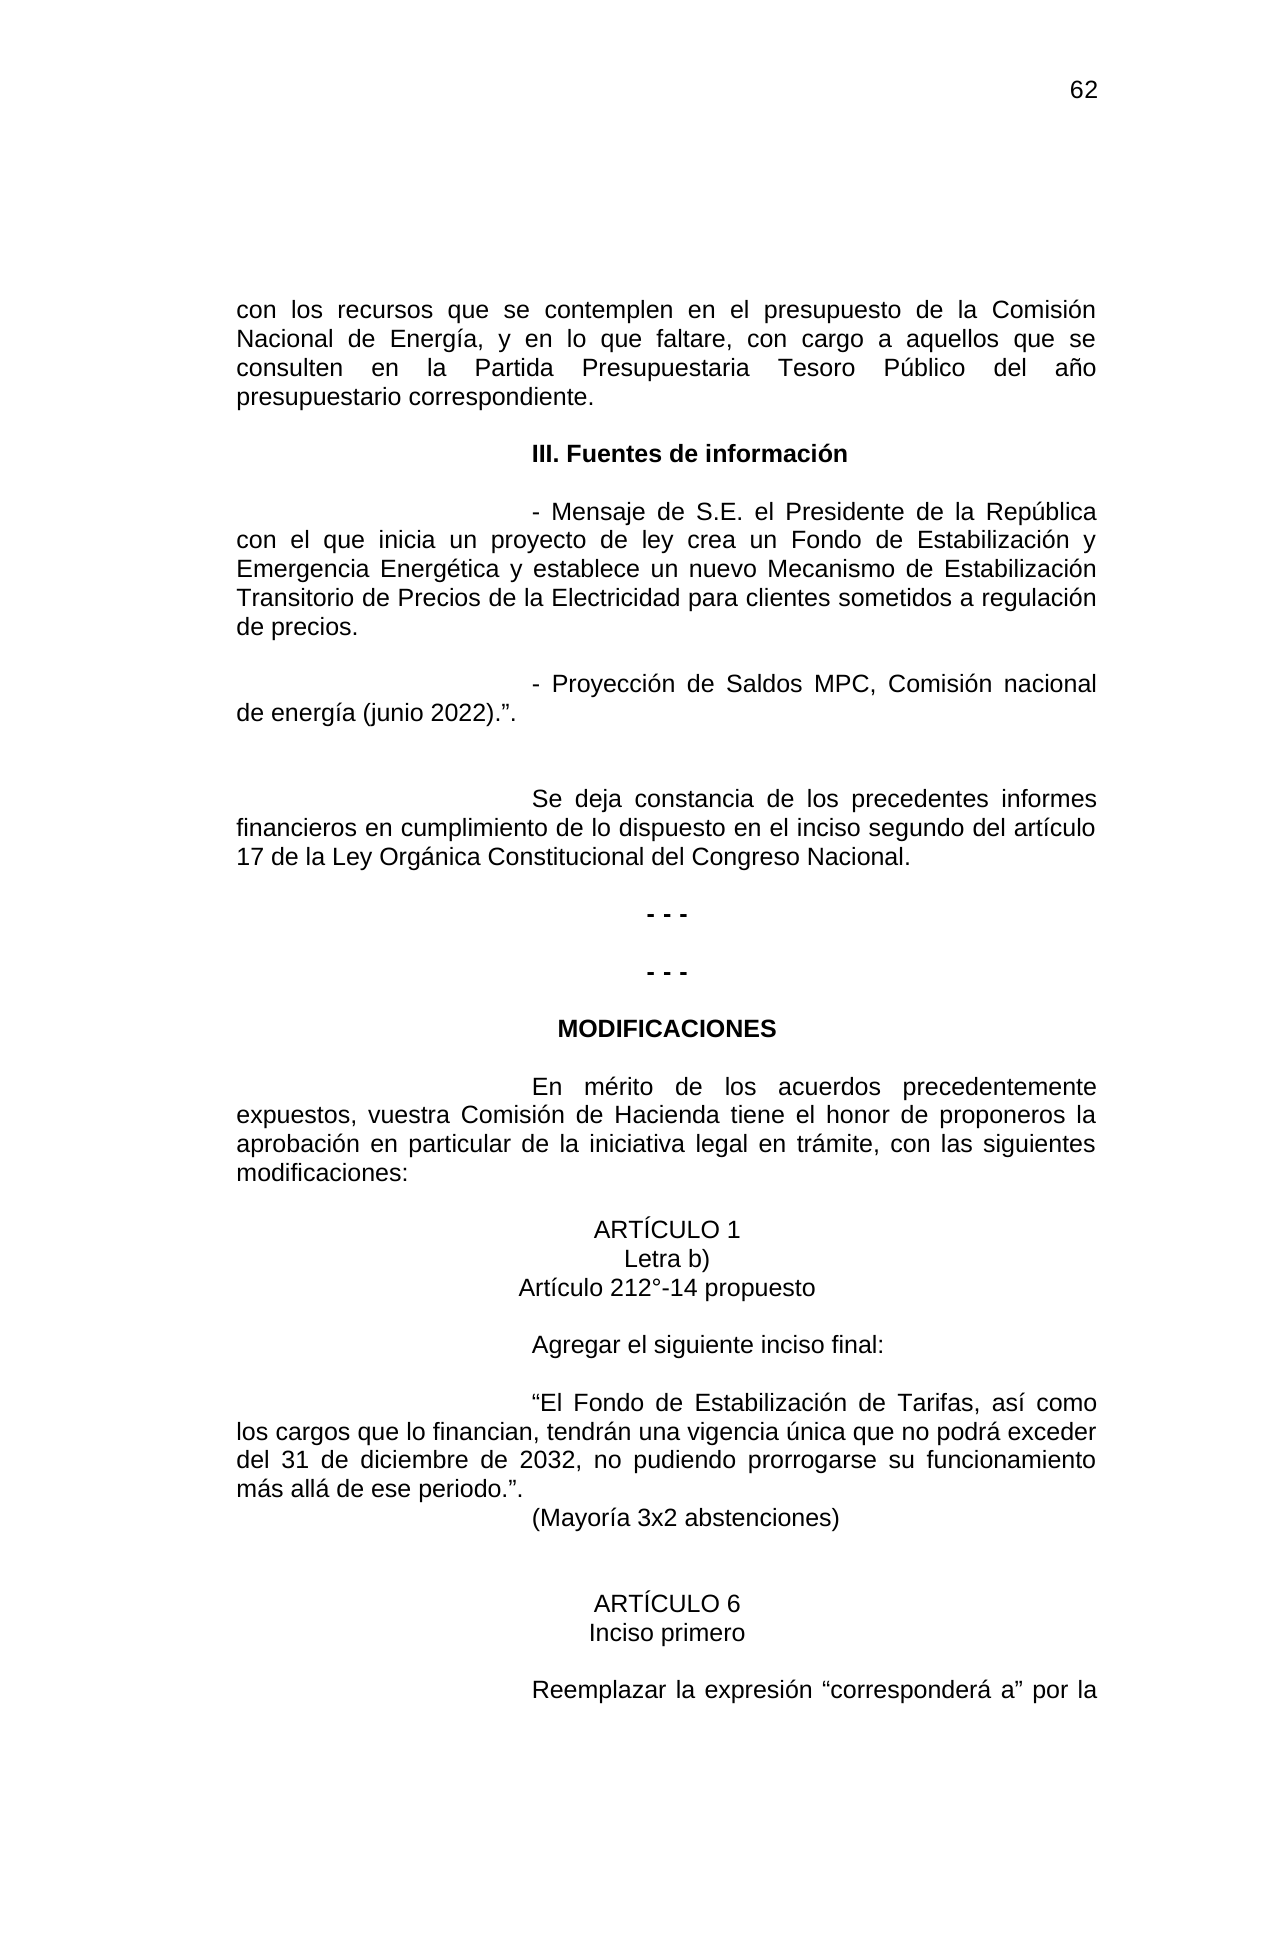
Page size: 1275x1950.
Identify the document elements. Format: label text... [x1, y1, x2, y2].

text Inciso primero [236, 1618, 1098, 1647]
text - Proyección de Saldos MPC, Comisión nacional de energía (junio 2022).”. [236, 669, 1098, 727]
text Letra b) [236, 1244, 1098, 1273]
text ARTÍCULO 1 [236, 1215, 1098, 1244]
text ARTÍCULO 6 [236, 1589, 1098, 1618]
text Artículo 212°-14 propuesto [236, 1273, 1098, 1302]
text Agregar el siguiente inciso final: [236, 1330, 1098, 1359]
text “El Fondo de Estabilización de Tarifas, así como los cargos que lo financian, tendrán una vigencia única que no podrá exceder del 31 de diciembre de 2032, no pudiendo prorrogarse su funcionamiento más allá de ese periodo.”. [236, 1388, 1098, 1503]
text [236, 295, 1098, 410]
text - Mensaje de S.E. el Presidente de la República con el que inicia un proyecto de ley crea un Fondo de Estabilización y Emergencia Energética y establece un nuevo Mecanismo de Estabilización Transitorio de Precios de la Electricidad para clientes sometidos a regulación de precios. [236, 497, 1098, 640]
text - - - [236, 957, 1098, 985]
text III. Fuentes de información [236, 439, 1098, 468]
text En mérito de los acuerdos precedentemente expuestos, vuestra Comisión de Hacienda tiene el honor de proponeros la aprobación en particular de la iniciativa legal en trámite, con las siguientes modificaciones: [236, 1072, 1098, 1187]
text MODIFICACIONES [236, 1014, 1098, 1043]
text (Mayoría 3x2 abstenciones) [236, 1503, 1098, 1532]
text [236, 1675, 1098, 1704]
text - - - [236, 899, 1098, 928]
text Se deja constancia de los precedentes informes financieros en cumplimiento de lo dispuesto en el inciso segundo del artículo 17 de la Ley Orgánica Constitucional del Congreso Nacional. [236, 784, 1098, 870]
